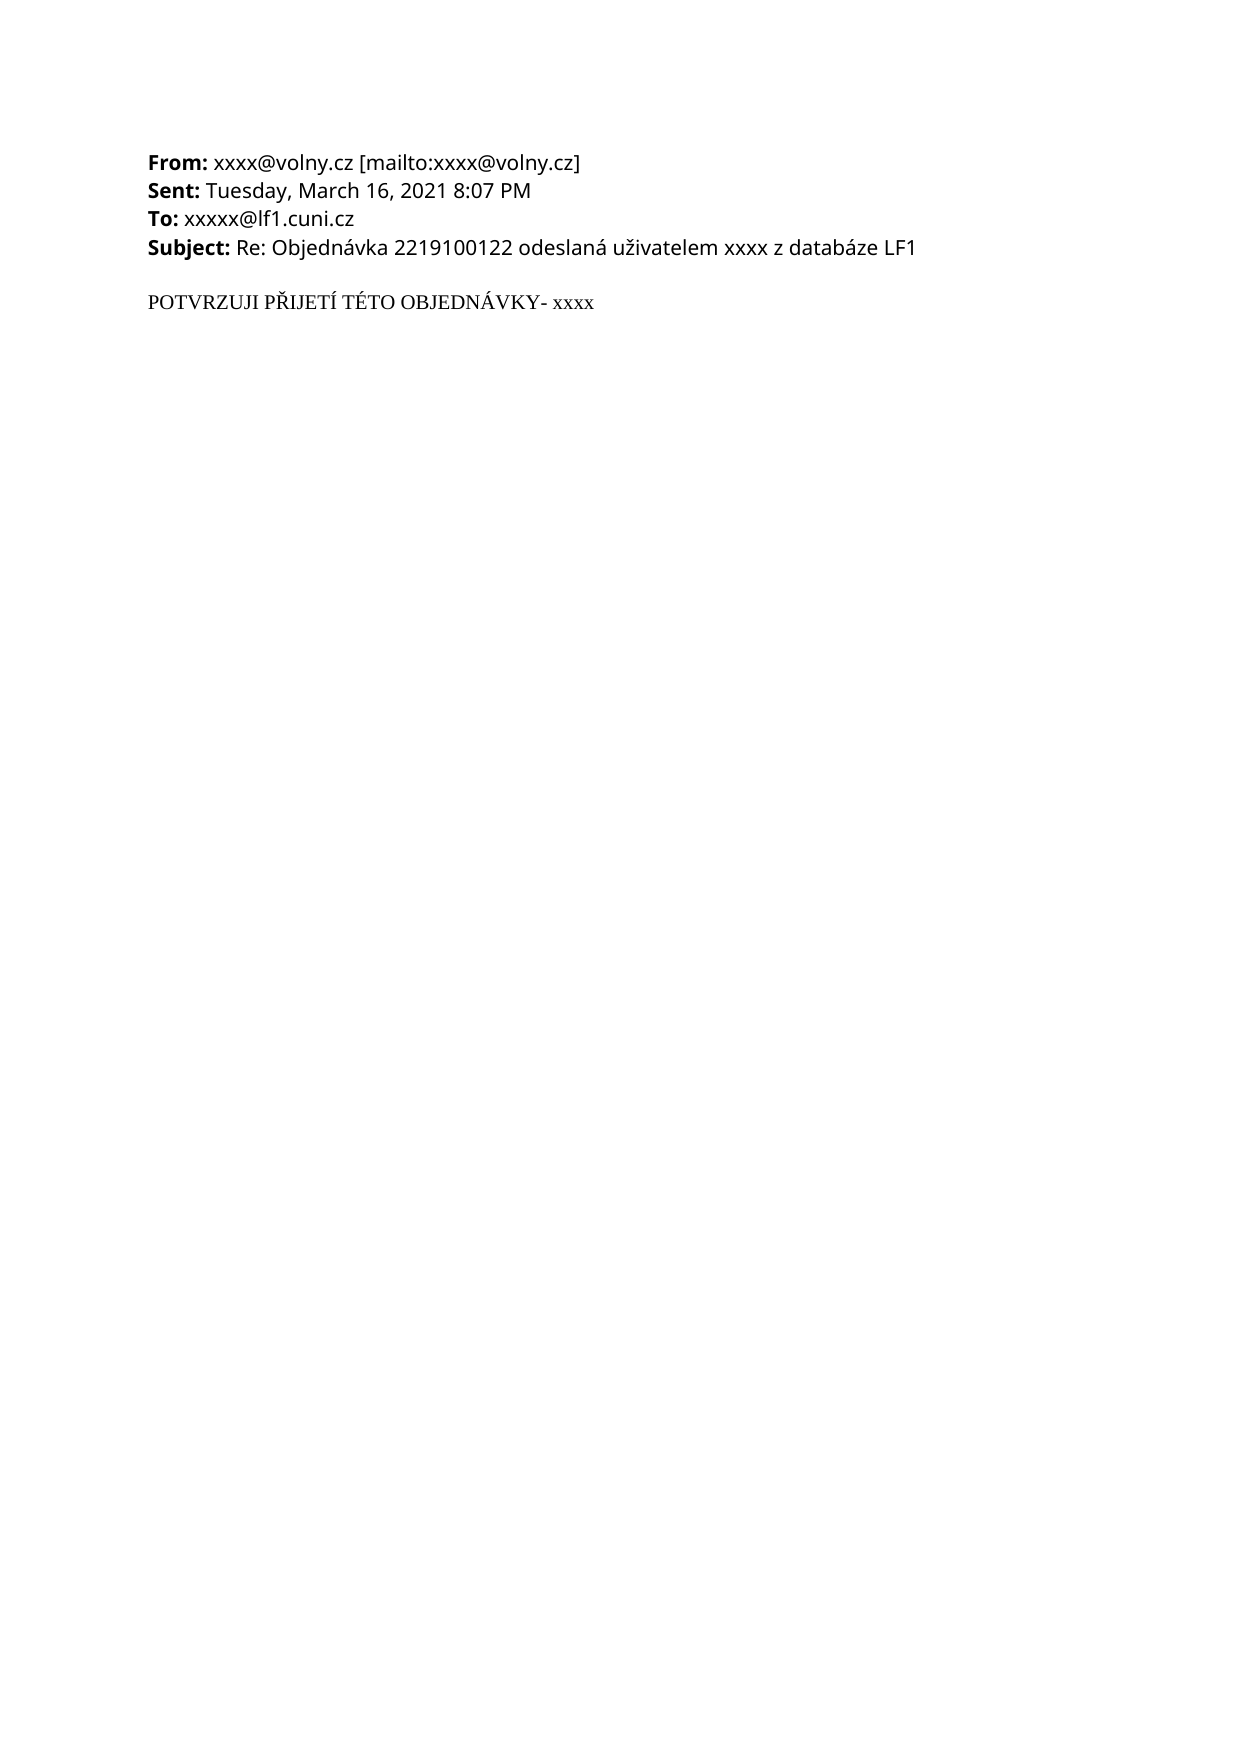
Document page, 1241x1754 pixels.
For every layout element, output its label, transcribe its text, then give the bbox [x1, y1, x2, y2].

text From: xxxx@volny.cz [mailto:xxxx@volny.cz] Sent: Tuesday, March 16, 2021 8:07 PM To: xxxxx@lf1.cuni.cz Subject: Re: Objednávka 2219100122 odeslaná uživatelem xxxx z databáze LF1 [148, 148, 1093, 261]
text POTVRZUJI PŘIJETÍ TÉTO OBJEDNÁVKY- xxxx [148, 290, 1093, 314]
